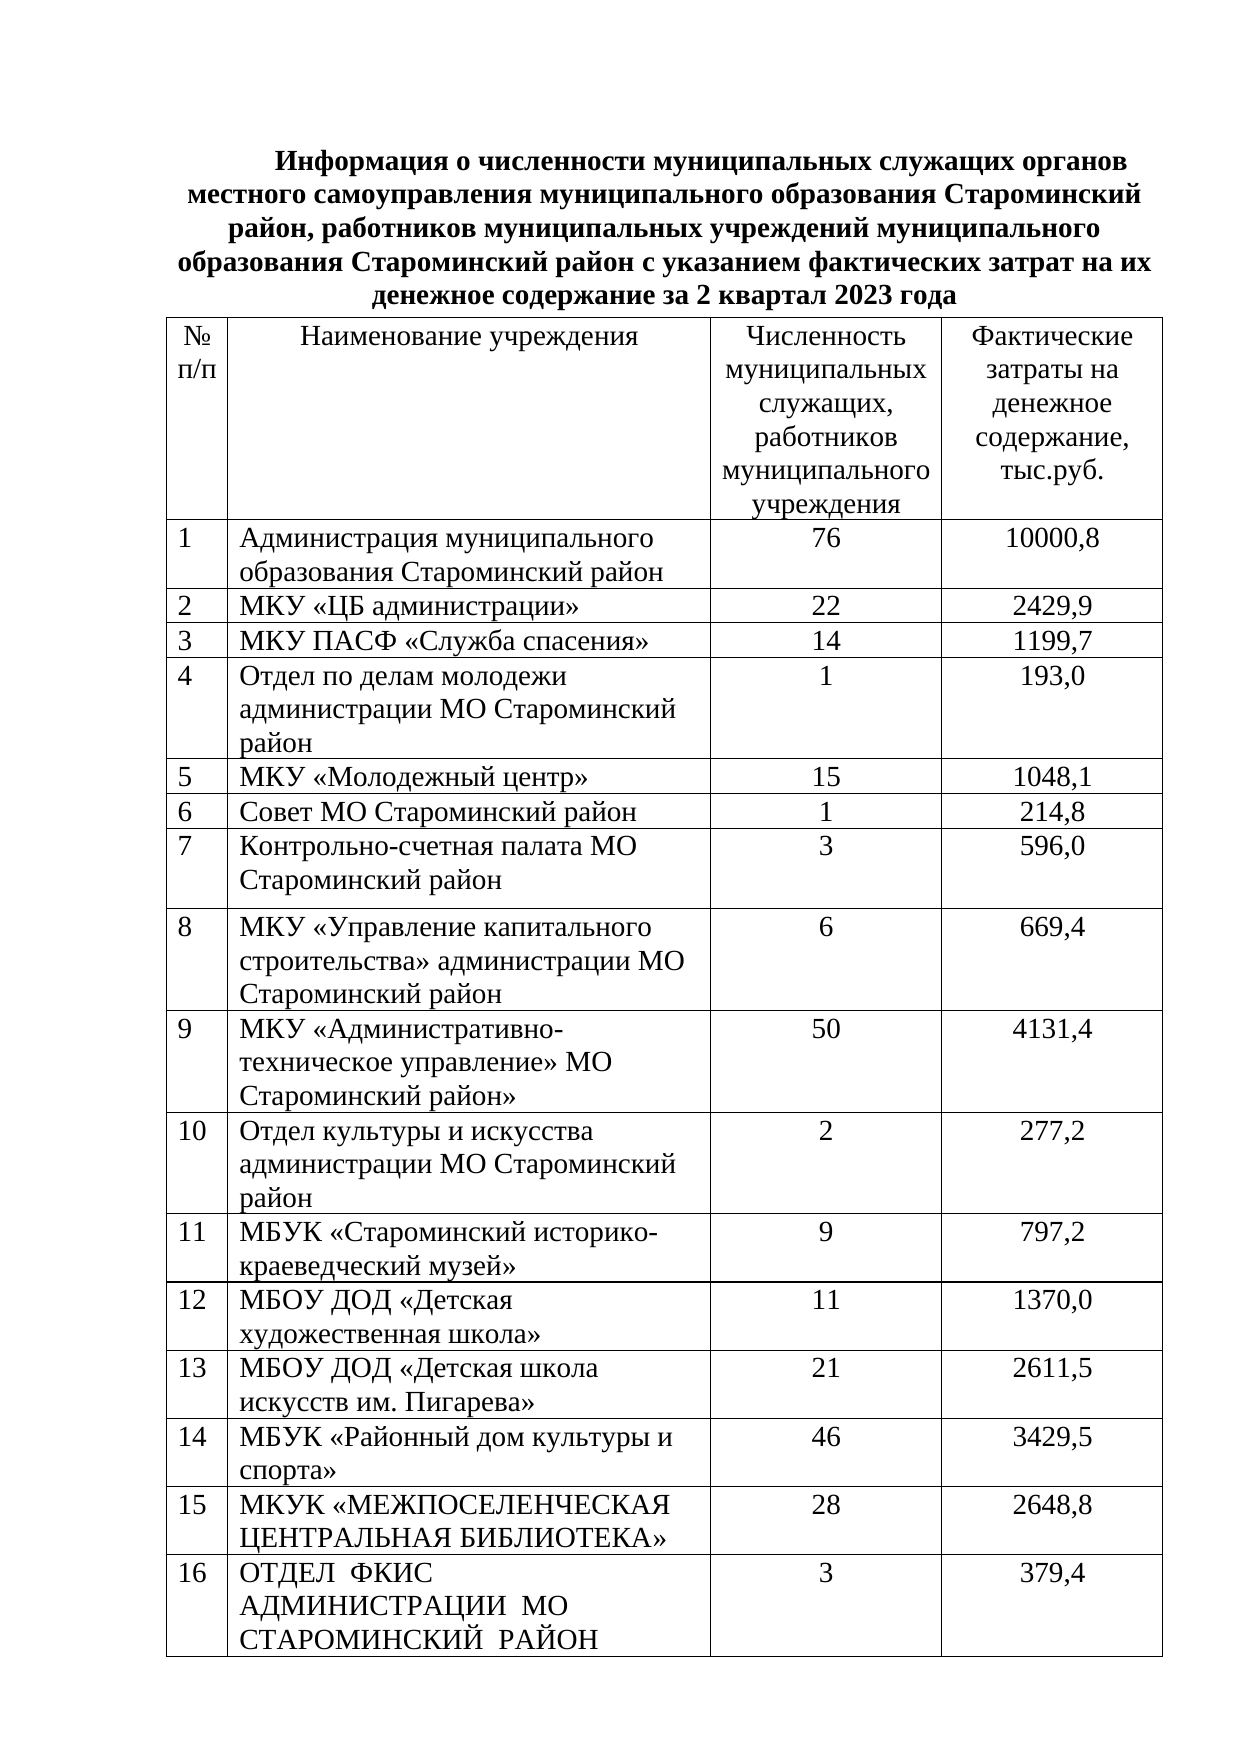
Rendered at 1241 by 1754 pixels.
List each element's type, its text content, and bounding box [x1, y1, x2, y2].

table_cell МКУ «Управление капитального строительства» администрации МО Староминский район [228, 909, 710, 1010]
table_cell 4131,4 [942, 1011, 1162, 1112]
table_header Численность муниципальных служащих, работников муниципального учреждения [711, 318, 941, 519]
table_cell 3 [711, 1555, 941, 1656]
table_cell 9 [167, 1011, 227, 1112]
table_cell 1 [711, 658, 941, 758]
table_header Фактические затраты на денежное содержание, тыс.руб. [942, 318, 1162, 519]
table_cell 14 [167, 1419, 227, 1486]
table_cell Администрация муниципального образования Староминский район [228, 520, 710, 587]
table_cell 16 [167, 1555, 227, 1656]
table_cell 6 [167, 794, 227, 827]
table_cell 11 [711, 1283, 941, 1349]
table_cell 21 [711, 1351, 941, 1418]
table_cell 797,2 [942, 1214, 1162, 1281]
table_cell 1 [167, 520, 227, 587]
table_cell Отдел по делам молодежи администрации МО Староминский район [228, 658, 710, 758]
table_cell 4 [167, 658, 227, 758]
table_cell 50 [711, 1011, 941, 1112]
table_cell 15 [167, 1487, 227, 1554]
table_cell Отдел культуры и искусства администрации МО Староминский район [228, 1113, 710, 1213]
table_cell 379,4 [942, 1555, 1162, 1656]
table_cell 596,0 [942, 829, 1162, 908]
table_cell МБУК «Староминский историко-краеведческий музей» [228, 1214, 710, 1281]
table_cell 6 [711, 909, 941, 1010]
table_cell 3429,5 [942, 1419, 1162, 1486]
table_cell 1 [711, 794, 941, 827]
table_cell 13 [167, 1351, 227, 1418]
table_cell МКУ «Молодежный центр» [228, 759, 710, 793]
table_cell 214,8 [942, 794, 1162, 827]
table_cell 46 [711, 1419, 941, 1486]
table_cell 1048,1 [942, 759, 1162, 793]
table_cell МБУК «Районный дом культуры и спорта» [228, 1419, 710, 1486]
table_cell 3 [711, 829, 941, 908]
table_cell 2 [711, 1113, 941, 1213]
table_cell МБОУ ДОД «Детская школа искусств им. Пигарева» [228, 1351, 710, 1418]
table_cell 11 [167, 1214, 227, 1281]
table_cell МКУ ПАСФ «Служба спасения» [228, 623, 710, 657]
table_cell 1199,7 [942, 623, 1162, 657]
table_cell МКУ «Административно-техническое управление» МО Староминский район» [228, 1011, 710, 1112]
table_cell 14 [711, 623, 941, 657]
table_cell 669,4 [942, 909, 1162, 1010]
table_cell 76 [711, 520, 941, 587]
table_cell 2611,5 [942, 1351, 1162, 1418]
table_cell 10000,8 [942, 520, 1162, 587]
table_cell Совет МО Староминский район [228, 794, 710, 827]
subtitle Информация о численности муниципальных служащих органов местного самоуправления муниципального образования Староминский район, работников муниципальных учреждений муниципального образования Староминский район с указанием фактических затрат на их денежное содержание за 2 квартал 2023 года [177, 143, 1152, 311]
table_cell 5 [167, 759, 227, 793]
table_cell 2648,8 [942, 1487, 1162, 1554]
table_cell 12 [167, 1283, 227, 1349]
table_cell 193,0 [942, 658, 1162, 758]
table_cell 10 [167, 1113, 227, 1213]
table_cell 1370,0 [942, 1283, 1162, 1349]
table_cell МКУ «ЦБ администрации» [228, 589, 710, 622]
table_header Наименование учреждения [228, 318, 710, 519]
table_cell 28 [711, 1487, 941, 1554]
table_cell МБОУ ДОД «Детская художественная школа» [228, 1283, 710, 1349]
table_cell 2429,9 [942, 589, 1162, 622]
table_cell 15 [711, 759, 941, 793]
table_cell 22 [711, 589, 941, 622]
table_cell МКУК «МЕЖПОСЕЛЕНЧЕСКАЯ ЦЕНТРАЛЬНАЯ БИБЛИОТЕКА» [228, 1487, 710, 1554]
table_cell ОТДЕЛ ФКИС АДМИНИСТРАЦИИ МО СТАРОМИНСКИЙ РАЙОН [228, 1555, 710, 1656]
table_cell 2 [167, 589, 227, 622]
table_cell 9 [711, 1214, 941, 1281]
table_cell 277,2 [942, 1113, 1162, 1213]
table_cell 3 [167, 623, 227, 657]
table_cell 8 [167, 909, 227, 1010]
table_cell Контрольно-счетная палата МО Староминский район [228, 829, 710, 908]
table_cell 7 [167, 829, 227, 908]
table_header № п/п [167, 318, 227, 519]
